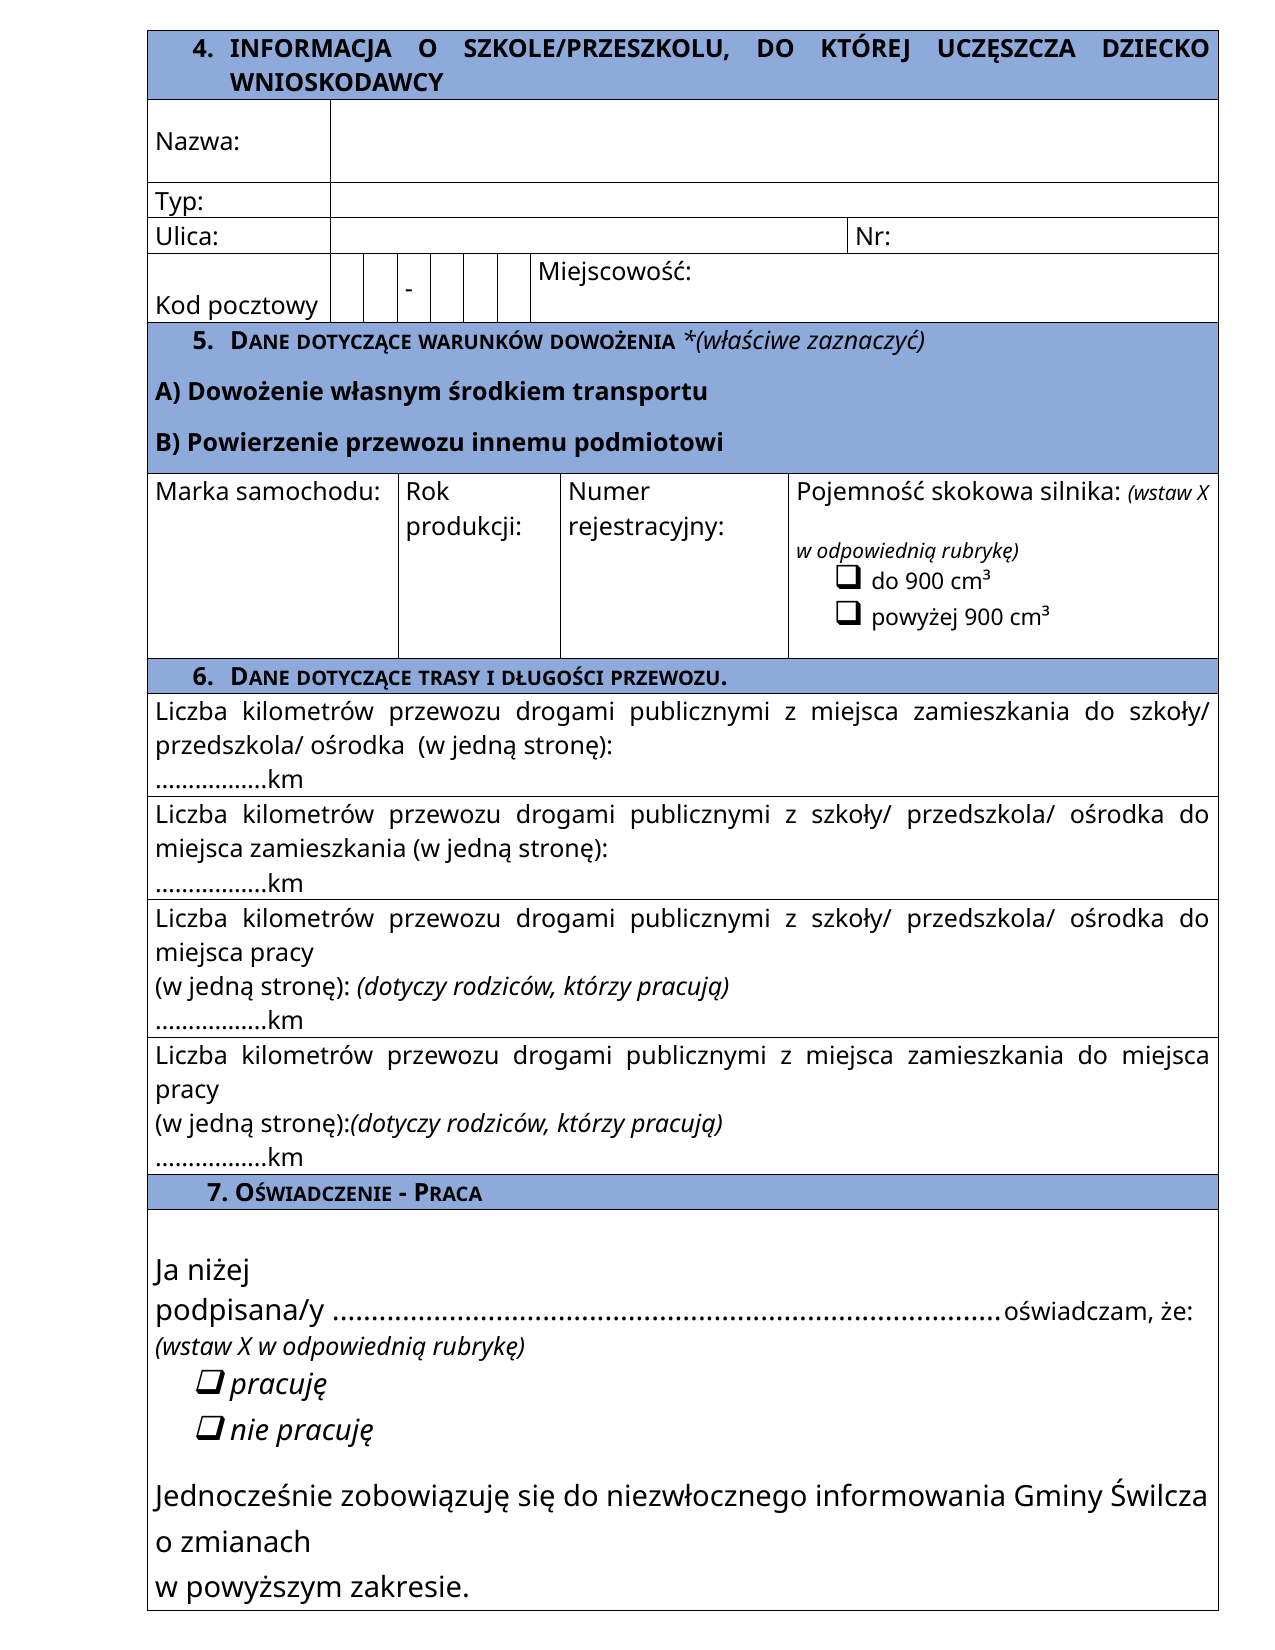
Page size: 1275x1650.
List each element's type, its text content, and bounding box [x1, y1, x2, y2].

table_cell [331, 254, 363, 322]
table_cell Nazwa: [148, 100, 330, 182]
table_cell Pojemność skokowa silnika: (wstaw X w odpowiednią rubrykę) do 900 cm³ powyżej 900 cm³ [789, 474, 1218, 658]
table_cell Dane dotyczące trasy i długości przewozu. [148, 659, 1218, 693]
table_cell [431, 254, 463, 322]
table_cell Marka samochodu: [148, 474, 398, 658]
table_cell [331, 100, 1218, 182]
table_cell Liczba kilometrów przewozu drogami publicznymi z miejsca zamieszkania do szkoły/ przedszkola/ ośrodka (w jedną stronę): ……………..km [148, 694, 1218, 796]
table_cell Miejscowość: [531, 254, 1218, 322]
table_cell Numer rejestracyjny: [561, 474, 788, 658]
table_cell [148, 1210, 1218, 1610]
table_cell Liczba kilometrów przewozu drogami publicznymi z szkoły/ przedszkola/ ośrodka do miejsca zamieszkania (w jedną stronę): ……………..km [148, 797, 1218, 899]
table_cell Rok produkcji: [399, 474, 560, 658]
table_cell Liczba kilometrów przewozu drogami publicznymi z miejsca zamieszkania do miejsca pracy (w jedną stronę):(dotyczy rodziców, którzy pracują) ……………..km [148, 1038, 1218, 1174]
table_cell - [398, 254, 430, 322]
table_cell [331, 183, 1218, 217]
table_cell [464, 254, 497, 322]
table_cell INFORMACJA O SZKOLE/PRZESZKOLU, DO KTÓREJ UCZĘSZCZA DZIECKO WNIOSKODAWCY [148, 31, 1218, 99]
table_cell Kod pocztowy [148, 254, 330, 322]
table_cell 7. Oświadczenie - Praca [148, 1175, 1218, 1209]
table_cell [331, 218, 847, 252]
table_cell Ulica: [148, 218, 330, 252]
table_cell Typ: [148, 183, 330, 217]
table_cell [364, 254, 397, 322]
table_cell Dane dotyczące warunków dowożenia *(właściwe zaznaczyć) A) Dowożenie własnym środkiem transportu B) Powierzenie przewozu innemu podmiotowi [148, 323, 1218, 473]
table_cell Liczba kilometrów przewozu drogami publicznymi z szkoły/ przedszkola/ ośrodka do miejsca pracy (w jedną stronę): (dotyczy rodziców, którzy pracują) ……………..km [148, 900, 1218, 1037]
table_cell Nr: [848, 218, 1218, 252]
table_cell [498, 254, 530, 322]
